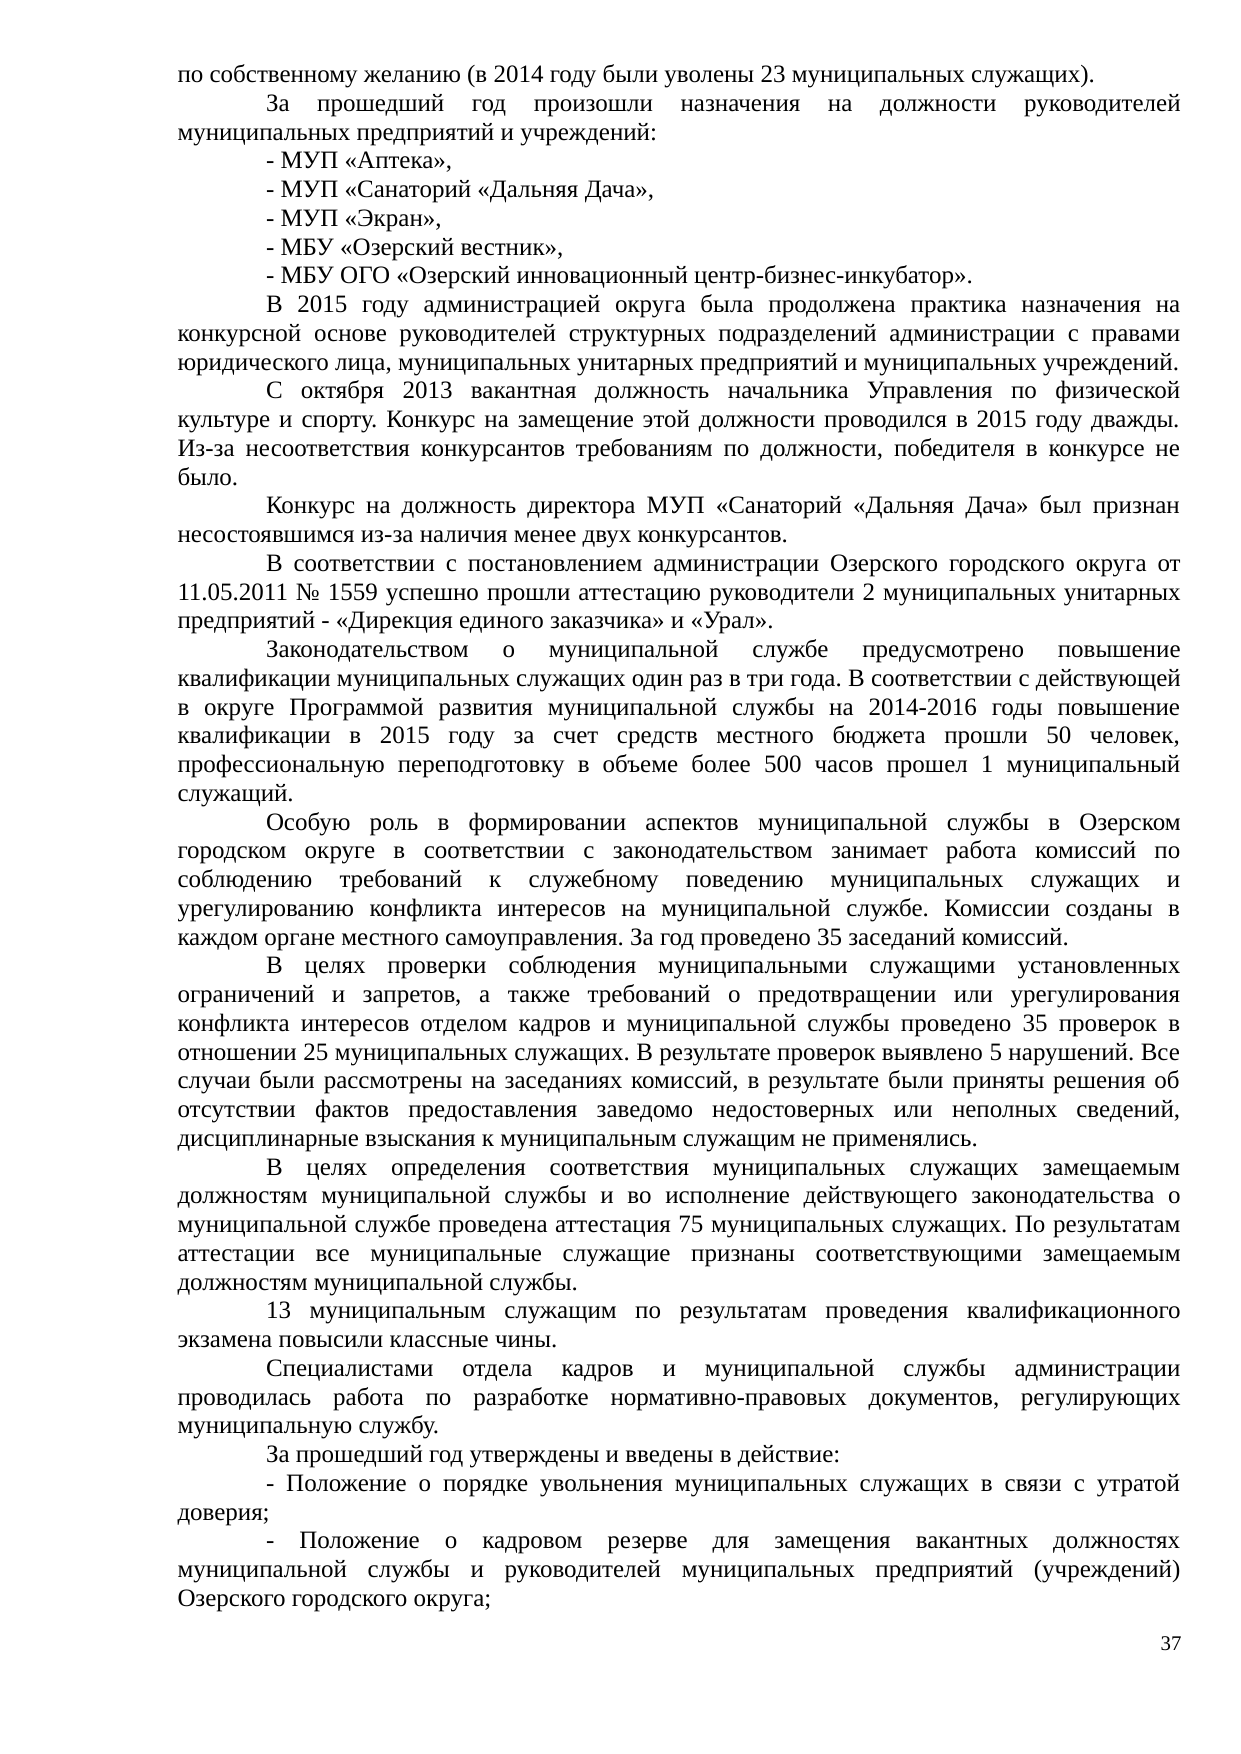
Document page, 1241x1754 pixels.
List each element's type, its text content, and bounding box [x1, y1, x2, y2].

text - Положение о порядке увольнения муниципальных служащих в связи с утратой доверия; [177, 1468, 1181, 1525]
text Особую роль в формировании аспектов муниципальной службы в Озерском городском округе в соответствии с законодательством занимает работа комиссий по соблюдению требований к служебному поведению муниципальных служащих и урегулированию конфликта интересов на муниципальной службе. Комиссии созданы в каждом органе местного самоуправления. За год проведено 35 заседаний комиссий. [177, 807, 1181, 950]
text - МБУ ОГО «Озерский инновационный центр-бизнес-инкубатор». [177, 260, 1181, 289]
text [177, 59, 1181, 88]
text Законодательством о муниципальной службе предусмотрено повышение квалификации муниципальных служащих один раз в три года. В соответствии с действующей в округе Программой развития муниципальной службы на 2014-2016 годы повышение квалификации в 2015 году за счет средств местного бюджета прошли 50 человек, профессиональную переподготовку в объеме более 500 часов прошел 1 муниципальный служащий. [177, 634, 1181, 807]
text За прошедший год утверждены и введены в действие: [177, 1439, 1181, 1468]
text - МУП «Аптека», [177, 145, 1181, 174]
text С октября 2013 вакантная должность начальника Управления по физической культуре и спорту. Конкурс на замещение этой должности проводился в 2015 году дважды. Из-за несоответствия конкурсантов требованиям по должности, победителя в конкурсе не было. [177, 375, 1181, 490]
text - МУП «Санаторий «Дальняя Дача», [177, 174, 1181, 203]
text 13 муниципальным служащим по результатам проведения квалификационного экзамена повысили классные чины. [177, 1295, 1181, 1353]
text В соответствии с постановлением администрации Озерского городского округа от 11.05.2011 № 1559 успешно прошли аттестацию руководители 2 муниципальных унитарных предприятий - «Дирекция единого заказчика» и «Урал». [177, 548, 1181, 634]
text В целях определения соответствия муниципальных служащих замещаемым должностям муниципальной службы и во исполнение действующего законодательства о муниципальной службе проведена аттестация 75 муниципальных служащих. По результатам аттестации все муниципальные служащие признаны соответствующими замещаемым должностям муниципальной службы. [177, 1152, 1181, 1295]
text В целях проверки соблюдения муниципальными служащими установленных ограничений и запретов, а также требований о предотвращении или урегулирования конфликта интересов отделом кадров и муниципальной службы проведено 35 проверок в отношении 25 муниципальных служащих. В результате проверок выявлено 5 нарушений. Все случаи были рассмотрены на заседаниях комиссий, в результате были приняты решения об отсутствии фактов предоставления заведомо недостоверных или неполных сведений, дисциплинарные взыскания к муниципальным служащим не применялись. [177, 950, 1181, 1152]
text - Положение о кадровом резерве для замещения вакантных должностях муниципальной службы и руководителей муниципальных предприятий (учреждений) Озерского городского округа; [177, 1525, 1181, 1612]
text В 2015 году администрацией округа была продолжена практика назначения на конкурсной основе руководителей структурных подразделений администрации с правами юридического лица, муниципальных унитарных предприятий и муниципальных учреждений. [177, 289, 1181, 375]
text - МУП «Экран», [177, 203, 1181, 232]
text Специалистами отдела кадров и муниципальной службы администрации проводилась работа по разработке нормативно-правовых документов, регулирующих муниципальную службу. [177, 1353, 1181, 1439]
text Конкурс на должность директора МУП «Санаторий «Дальняя Дача» был признан несостоявшимся из-за наличия менее двух конкурсантов. [177, 490, 1181, 548]
text - МБУ «Озерский вестник», [177, 232, 1181, 260]
text За прошедший год произошли назначения на должности руководителей муниципальных предприятий и учреждений: [177, 88, 1181, 145]
